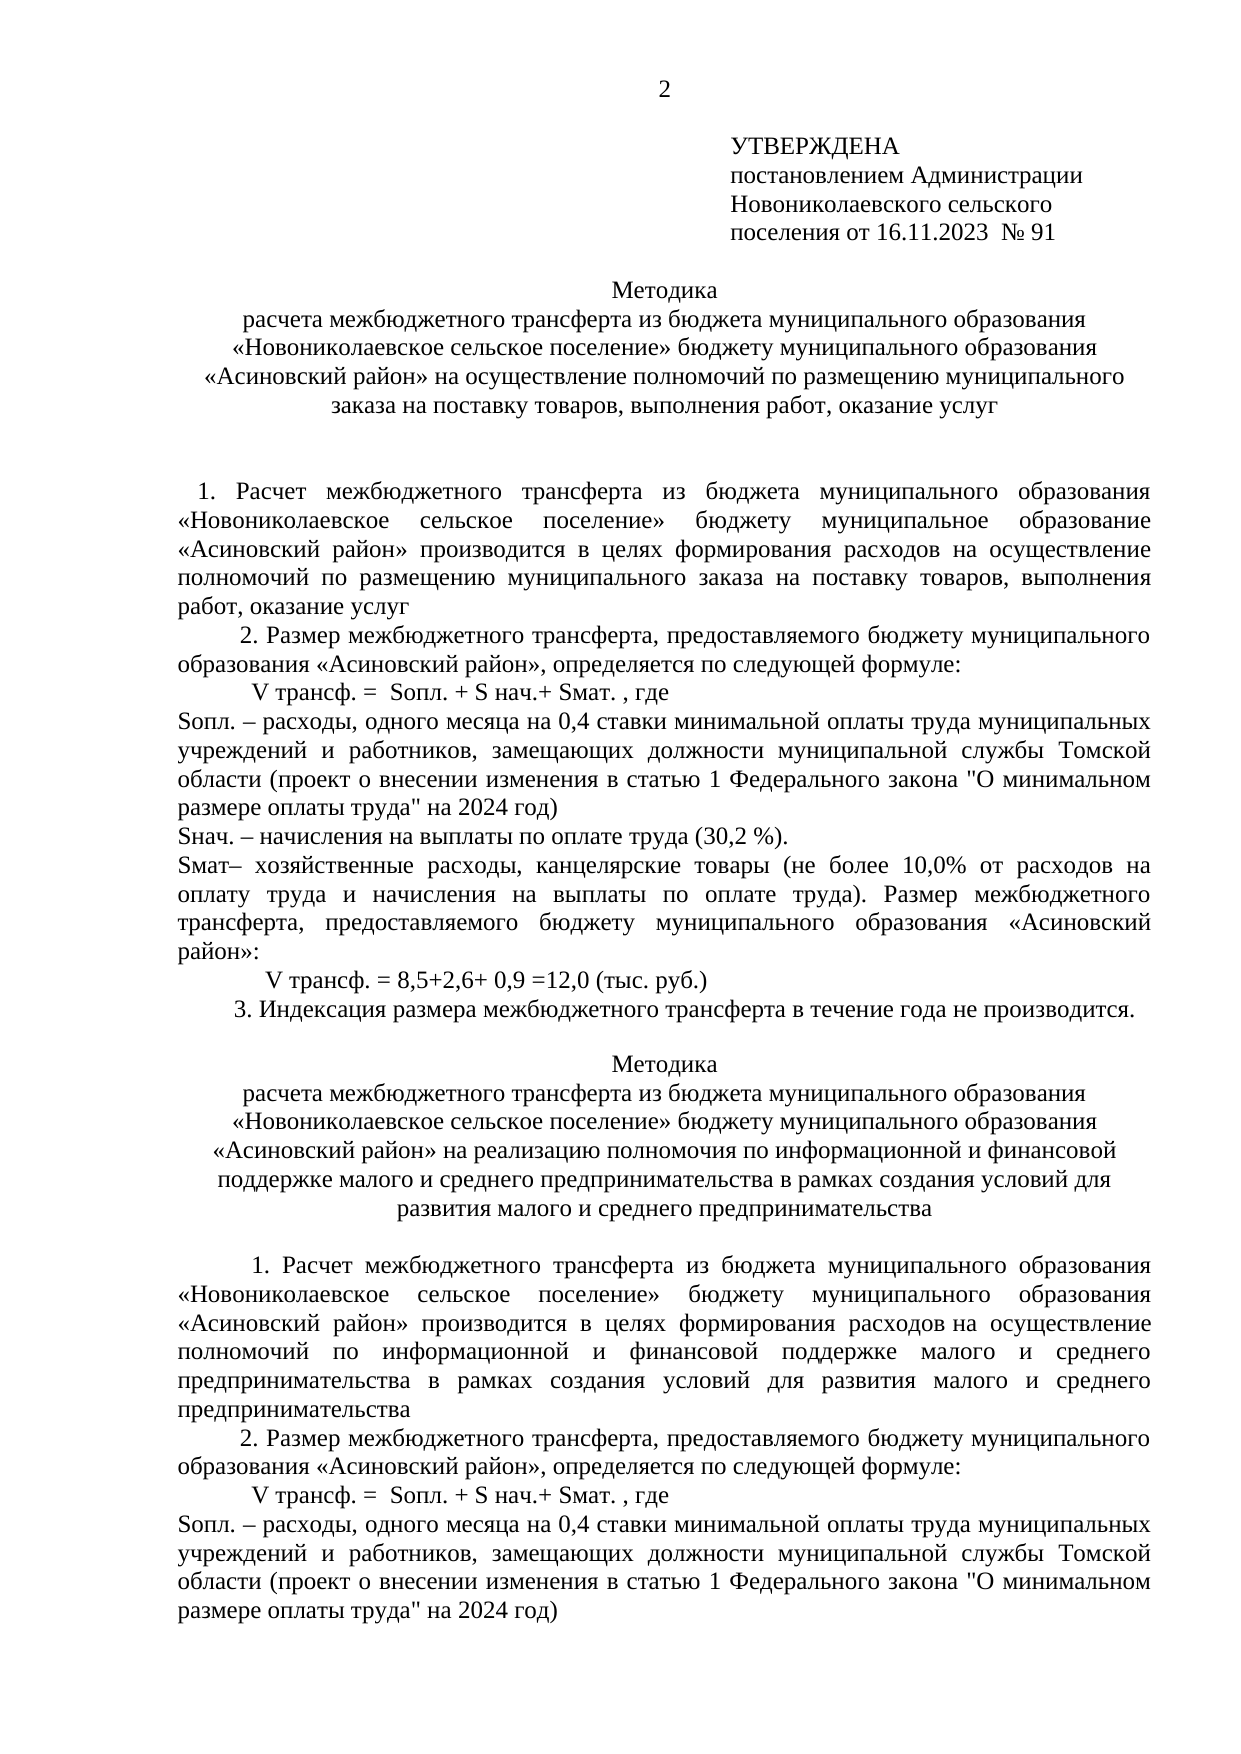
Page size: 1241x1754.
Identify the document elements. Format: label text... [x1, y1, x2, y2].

text Новониколаевского сельского [274, 189, 1152, 217]
text Методика расчета межбюджетного трансферта из бюджета муниципального образования «Новониколаевское сельское поселение» бюджету муниципального образования «Асиновский район» на осуществление полномочий по размещению муниципального заказа на поставку товаров, выполнения работ, оказание услуг [177, 246, 1152, 419]
text Sопл. – расходы, одного месяца на 0,4 ставки минимальной оплаты труда муниципальных учреждений и работников, замещающих должности муниципальной службы Томской области (проект о внесении изменения в статью 1 Федерального закона "О минимальном размере оплаты труда" на 2024 год) [177, 706, 1152, 821]
text Sнач. – начисления на выплаты по оплате труда (30,2 %). [177, 821, 1152, 850]
text 1. Расчет межбюджетного трансферта из бюджета муниципального образования «Новониколаевское сельское поселение» бюджету муниципального образования «Асиновский район» производится в целях формирования расходов на осуществление полномочий по информационной и финансовой поддержке малого и среднего предпринимательства в рамках создания условий для развития малого и среднего предпринимательства [177, 1250, 1152, 1423]
text УТВЕРЖДЕНА [274, 131, 1152, 160]
text V трансф. = Sопл. + S нач.+ Sмат. , где [177, 1480, 1152, 1509]
text V трансф. = 8,5+2,6+ 0,9 =12,0 (тыс. руб.) [177, 965, 1152, 994]
text постановлением Администрации [274, 160, 1152, 189]
text V трансф. = Sопл. + S нач.+ Sмат. , где [177, 677, 1152, 706]
text Методика расчета межбюджетного трансферта из бюджета муниципального образования «Новониколаевское сельское поселение» бюджету муниципального образования «Асиновский район» на реализацию полномочия по информационной и финансовой поддержке малого и среднего предпринимательства в рамках создания условий для развития малого и среднего предпринимательства [177, 1049, 1152, 1221]
text Sопл. – расходы, одного месяца на 0,4 ставки минимальной оплаты труда муниципальных учреждений и работников, замещающих должности муниципальной службы Томской области (проект о внесении изменения в статью 1 Федерального закона "О минимальном размере оплаты труда" на 2024 год) [177, 1509, 1152, 1624]
text 2. Размер межбюджетного трансферта, предоставляемого бюджету муниципального образования «Асиновский район», определяется по следующей формуле: [177, 1423, 1152, 1480]
text 1. Расчет межбюджетного трансферта из бюджета муниципального образования «Новониколаевское сельское поселение» бюджету муниципальное образование «Асиновский район» производится в целях формирования расходов на осуществление полномочий по размещению муниципального заказа на поставку товаров, выполнения работ, оказание услуг [177, 476, 1152, 620]
text Sмат– хозяйственные расходы, канцелярские товары (не более 10,0% от расходов на оплату труда и начисления на выплаты по оплате труда). Размер межбюджетного трансферта, предоставляемого бюджету муниципального образования «Асиновский район»: [177, 850, 1152, 965]
text 2. Размер межбюджетного трансферта, предоставляемого бюджету муниципального образования «Асиновский район», определяется по следующей формуле: [177, 620, 1152, 677]
text 3. Индексация размера межбюджетного трансферта в течение года не производится. [177, 994, 1152, 1022]
text поселения от 16.11.2023 № 91 [274, 217, 1152, 246]
